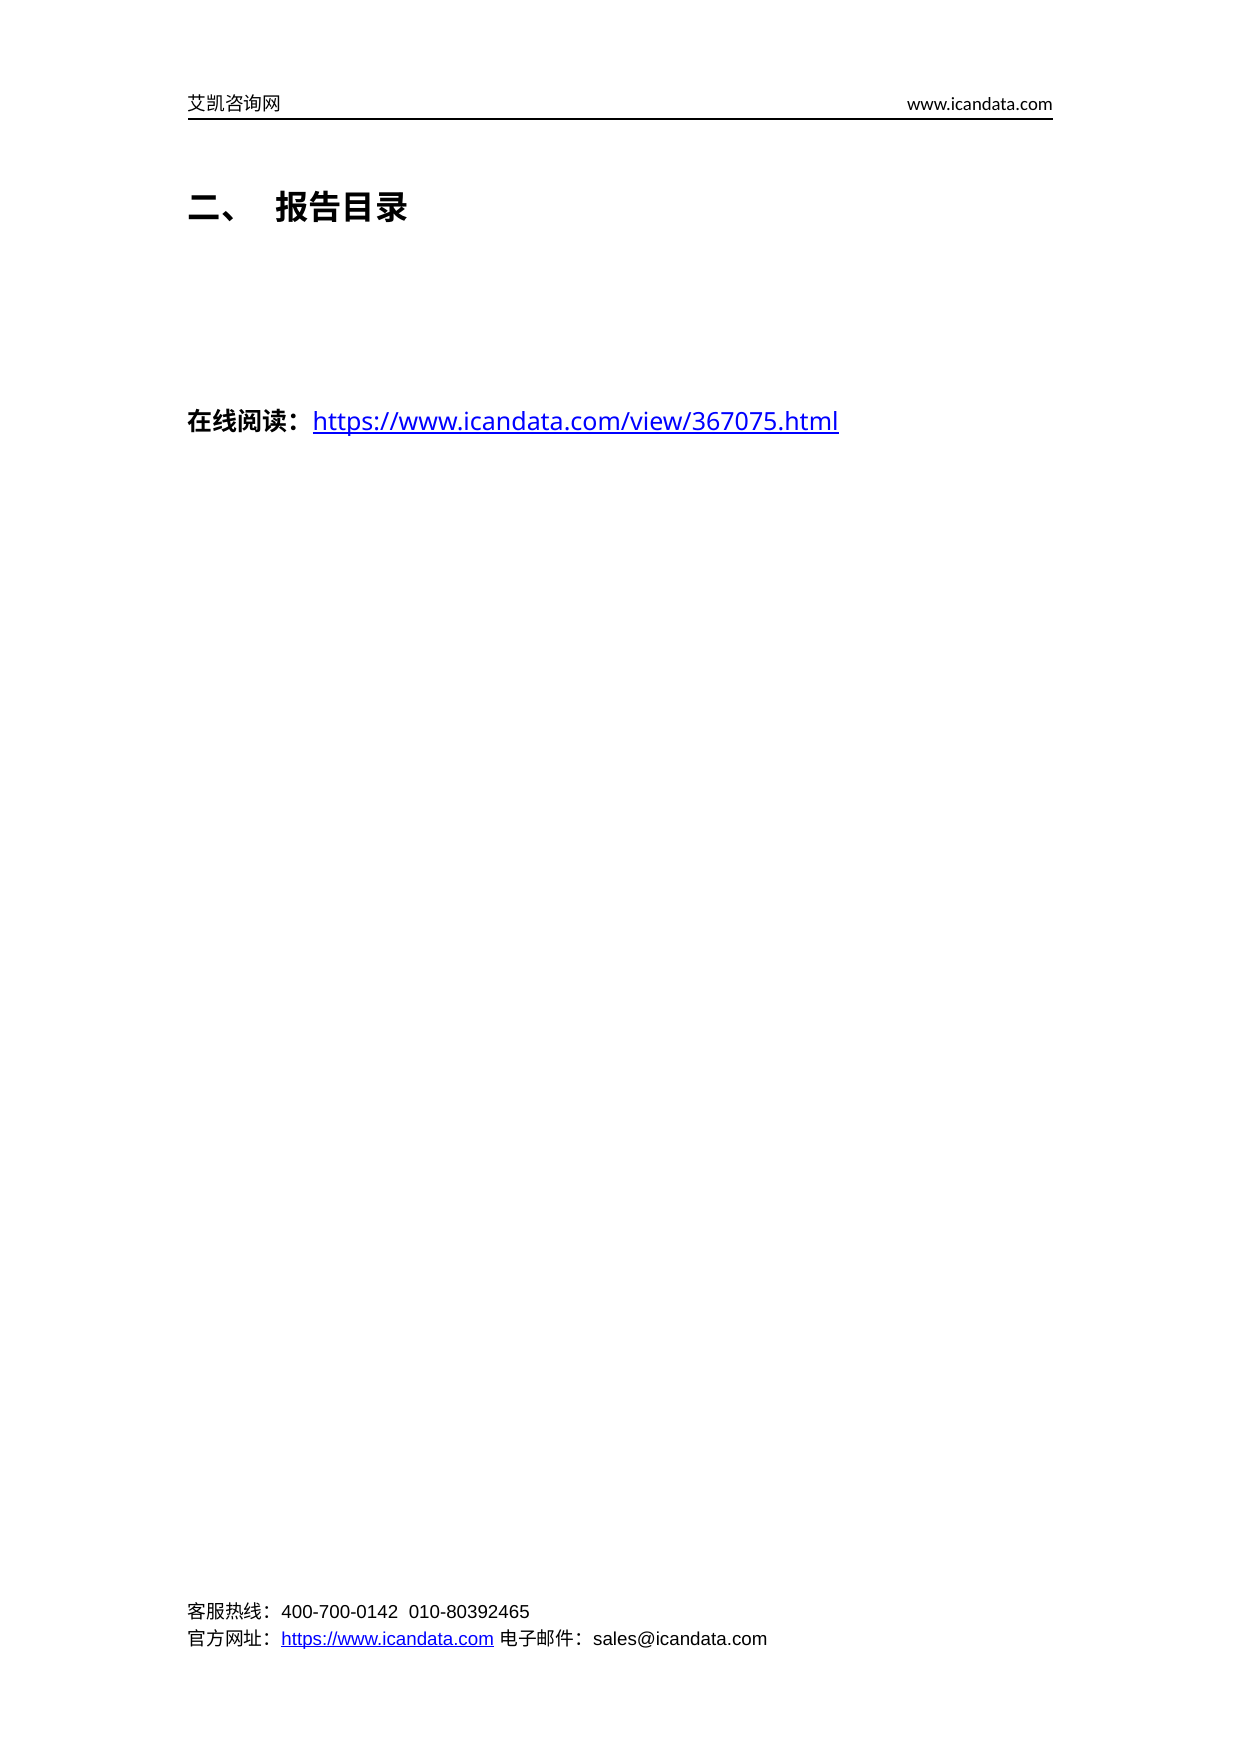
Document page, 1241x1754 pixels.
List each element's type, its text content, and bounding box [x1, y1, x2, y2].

text 在线阅读：https://www.icandata.com/view/367075.html [187, 387, 1053, 452]
subtitle 报告目录 [187, 172, 1053, 237]
